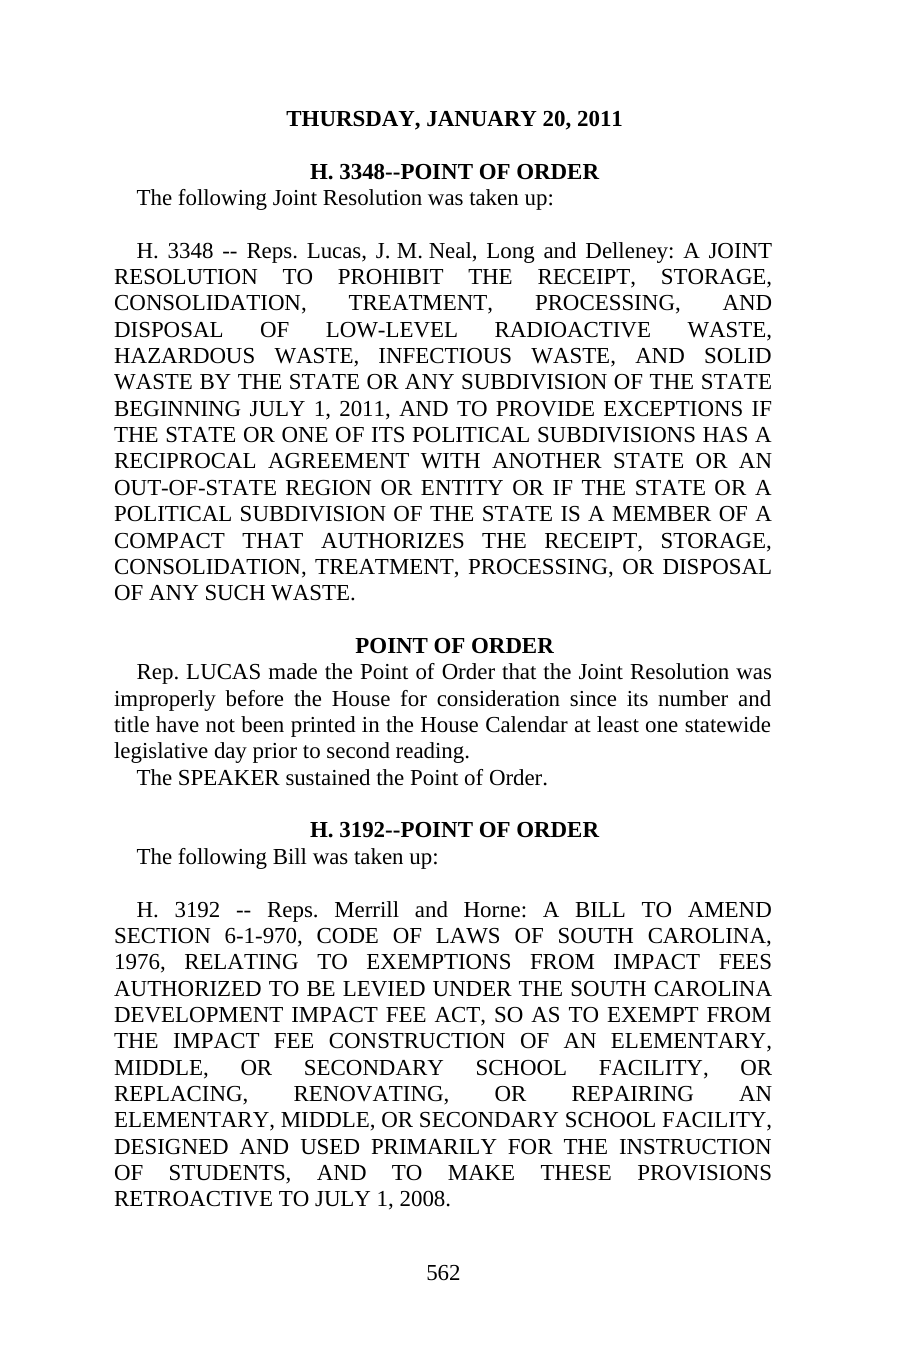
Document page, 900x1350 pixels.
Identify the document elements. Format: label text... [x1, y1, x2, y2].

text Rep. LUCAS made the Point of Order that the Joint Resolution was improperly before the House for consideration since its number and title have not been printed in the House Calendar at least one statewide legislative day prior to second reading. [114, 658, 772, 764]
text H. 3348 -- Reps. Lucas, J. M. Neal, Long and Delleney: A JOINT RESOLUTION TO PROHIBIT THE RECEIPT, STORAGE, CONSOLIDATION, TREATMENT, PROCESSING, AND DISPOSAL OF LOW-LEVEL RADIOACTIVE WASTE, HAZARDOUS WASTE, INFECTIOUS WASTE, AND SOLID WASTE BY THE STATE OR ANY SUBDIVISION OF THE STATE BEGINNING JULY 1, 2011, AND TO PROVIDE EXCEPTIONS IF THE STATE OR ONE OF ITS POLITICAL SUBDIVISIONS HAS A RECIPROCAL AGREEMENT WITH ANOTHER STATE OR AN OUT-OF-STATE REGION OR ENTITY OR IF THE STATE OR A POLITICAL SUBDIVISION OF THE STATE IS A MEMBER OF A COMPACT THAT AUTHORIZES THE RECEIPT, STORAGE, CONSOLIDATION, TREATMENT, PROCESSING, OR DISPOSAL OF ANY SUCH WASTE. [114, 237, 772, 606]
text The following Joint Resolution was taken up: [114, 184, 772, 210]
text H. 3192 -- Reps. Merrill and Horne: A BILL TO AMEND SECTION 6-1-970, CODE OF LAWS OF SOUTH CAROLINA, 1976, RELATING TO EXEMPTIONS FROM IMPACT FEES AUTHORIZED TO BE LEVIED UNDER THE SOUTH CAROLINA DEVELOPMENT IMPACT FEE ACT, SO AS TO EXEMPT FROM THE IMPACT FEE CONSTRUCTION OF AN ELEMENTARY, MIDDLE, OR SECONDARY SCHOOL FACILITY, OR REPLACING, RENOVATING, OR REPAIRING AN ELEMENTARY, MIDDLE, OR SECONDARY SCHOOL FACILITY, DESIGNED AND USED PRIMARILY FOR THE INSTRUCTION OF STUDENTS, AND TO MAKE THESE PROVISIONS RETROACTIVE TO JULY 1, 2008. [114, 896, 772, 1212]
text H. 3192--POINT OF ORDER [114, 817, 772, 843]
text POINT OF ORDER [114, 632, 772, 658]
text H. 3348--POINT OF ORDER [114, 158, 772, 184]
text The SPEAKER sustained the Point of Order. [114, 764, 772, 790]
text The following Bill was taken up: [114, 843, 772, 869]
